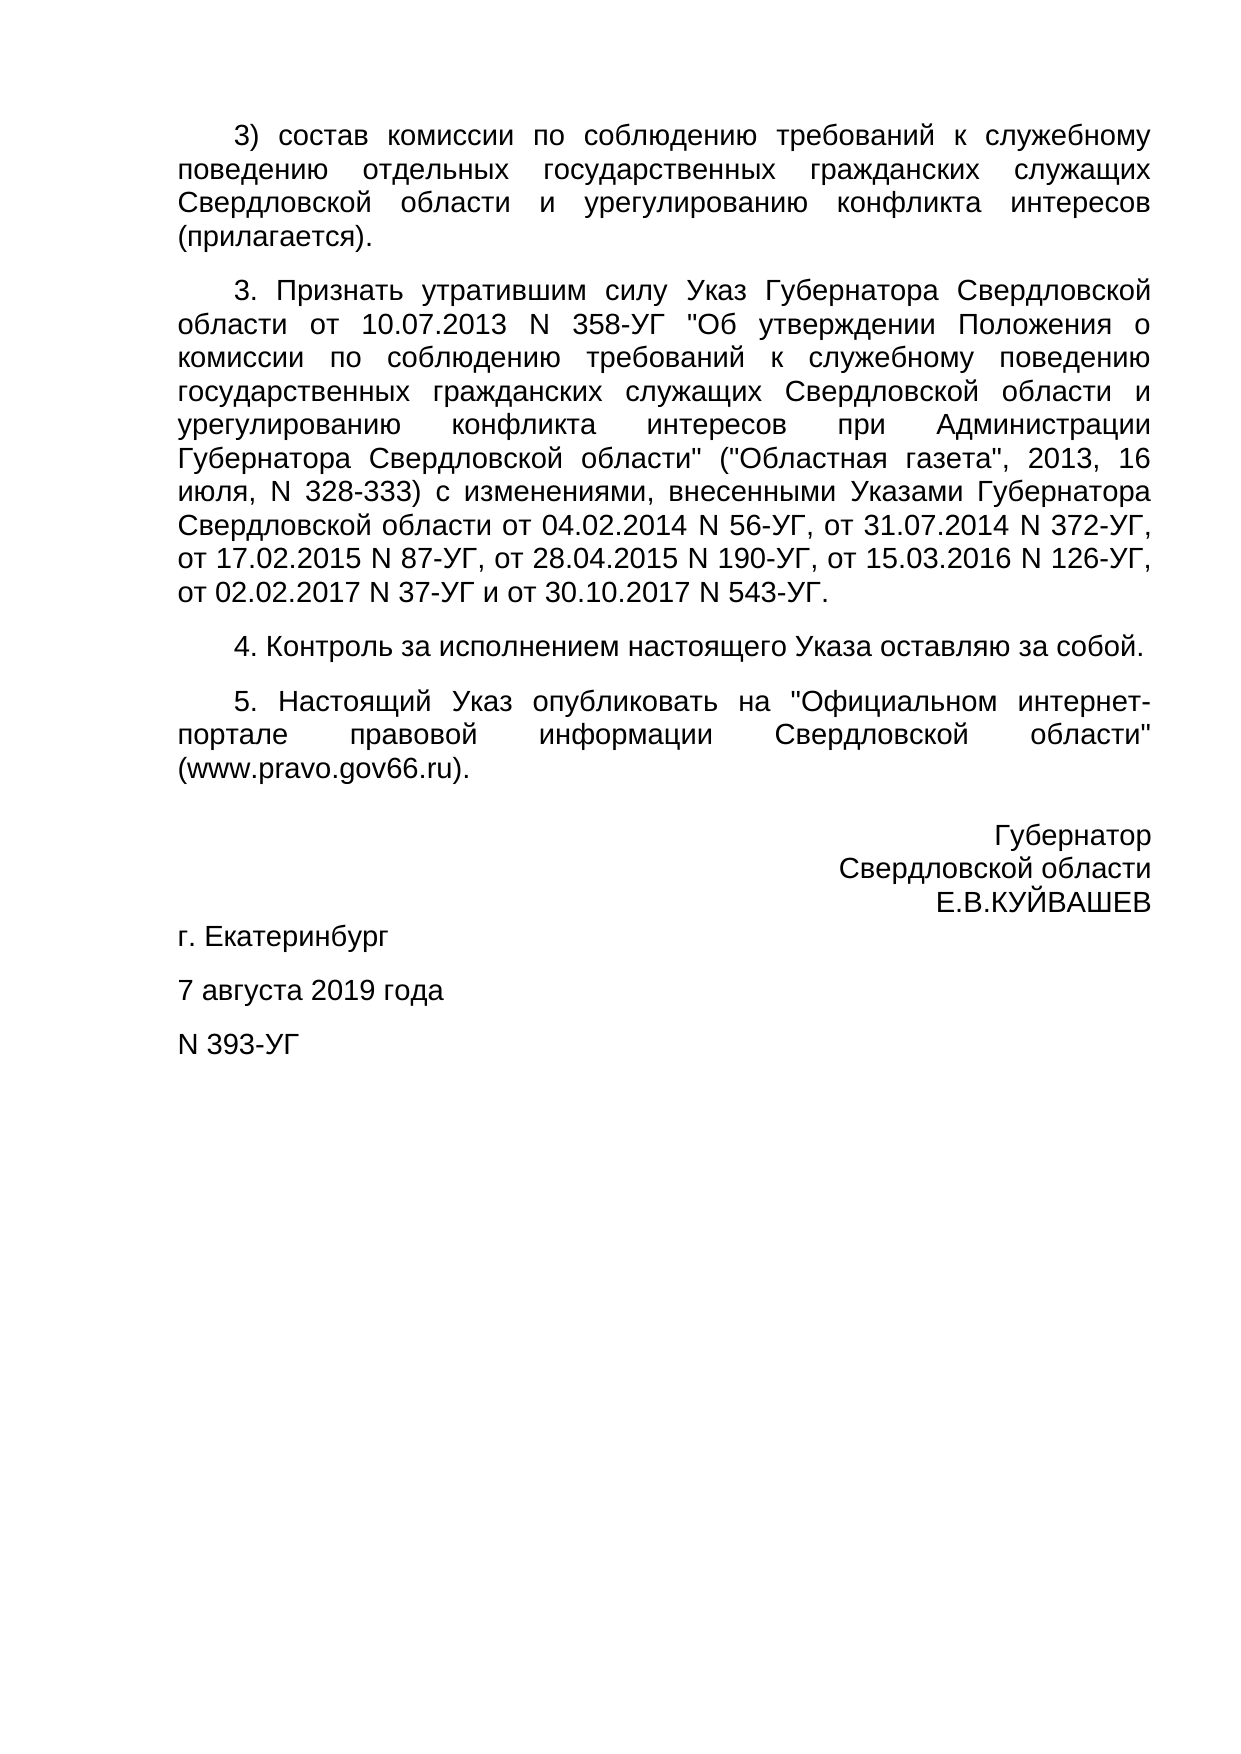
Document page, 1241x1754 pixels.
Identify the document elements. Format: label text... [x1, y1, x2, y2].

text 4. Контроль за исполнением настоящего Указа оставляю за собой. [177, 629, 1152, 663]
text 3) состав комиссии по соблюдению требований к служебному поведению отдельных государственных гражданских служащих Свердловской области и урегулированию конфликта интересов (прилагается). [177, 118, 1152, 252]
text 5. Настоящий Указ опубликовать на "Официальном интернет-портале правовой информации Свердловской области" (www.pravo.gov66.ru). [177, 684, 1152, 784]
text г. Екатеринбург [177, 918, 1152, 952]
text Губернатор [177, 818, 1152, 851]
text N 393-УГ [177, 1027, 1152, 1061]
text Е.В.КУЙВАШЕВ [177, 885, 1152, 918]
text 7 августа 2019 года [177, 973, 1152, 1006]
text Свердловской области [177, 851, 1152, 885]
text 3. Признать утратившим силу Указ Губернатора Свердловской области от 10.07.2013 N 358-УГ "Об утверждении Положения о комиссии по соблюдению требований к служебному поведению государственных гражданских служащих Свердловской области и урегулированию конфликта интересов при Администрации Губернатора Свердловской области" ("Областная газета", 2013, 16 июля, N 328-333) с изменениями, внесенными Указами Губернатора Свердловской области от 04.02.2014 N 56-УГ, от 31.07.2014 N 372-УГ, от 17.02.2015 N 87-УГ, от 28.04.2015 N 190-УГ, от 15.03.2016 N 126-УГ, от 02.02.2017 N 37-УГ и от 30.10.2017 N 543-УГ. [177, 273, 1152, 608]
